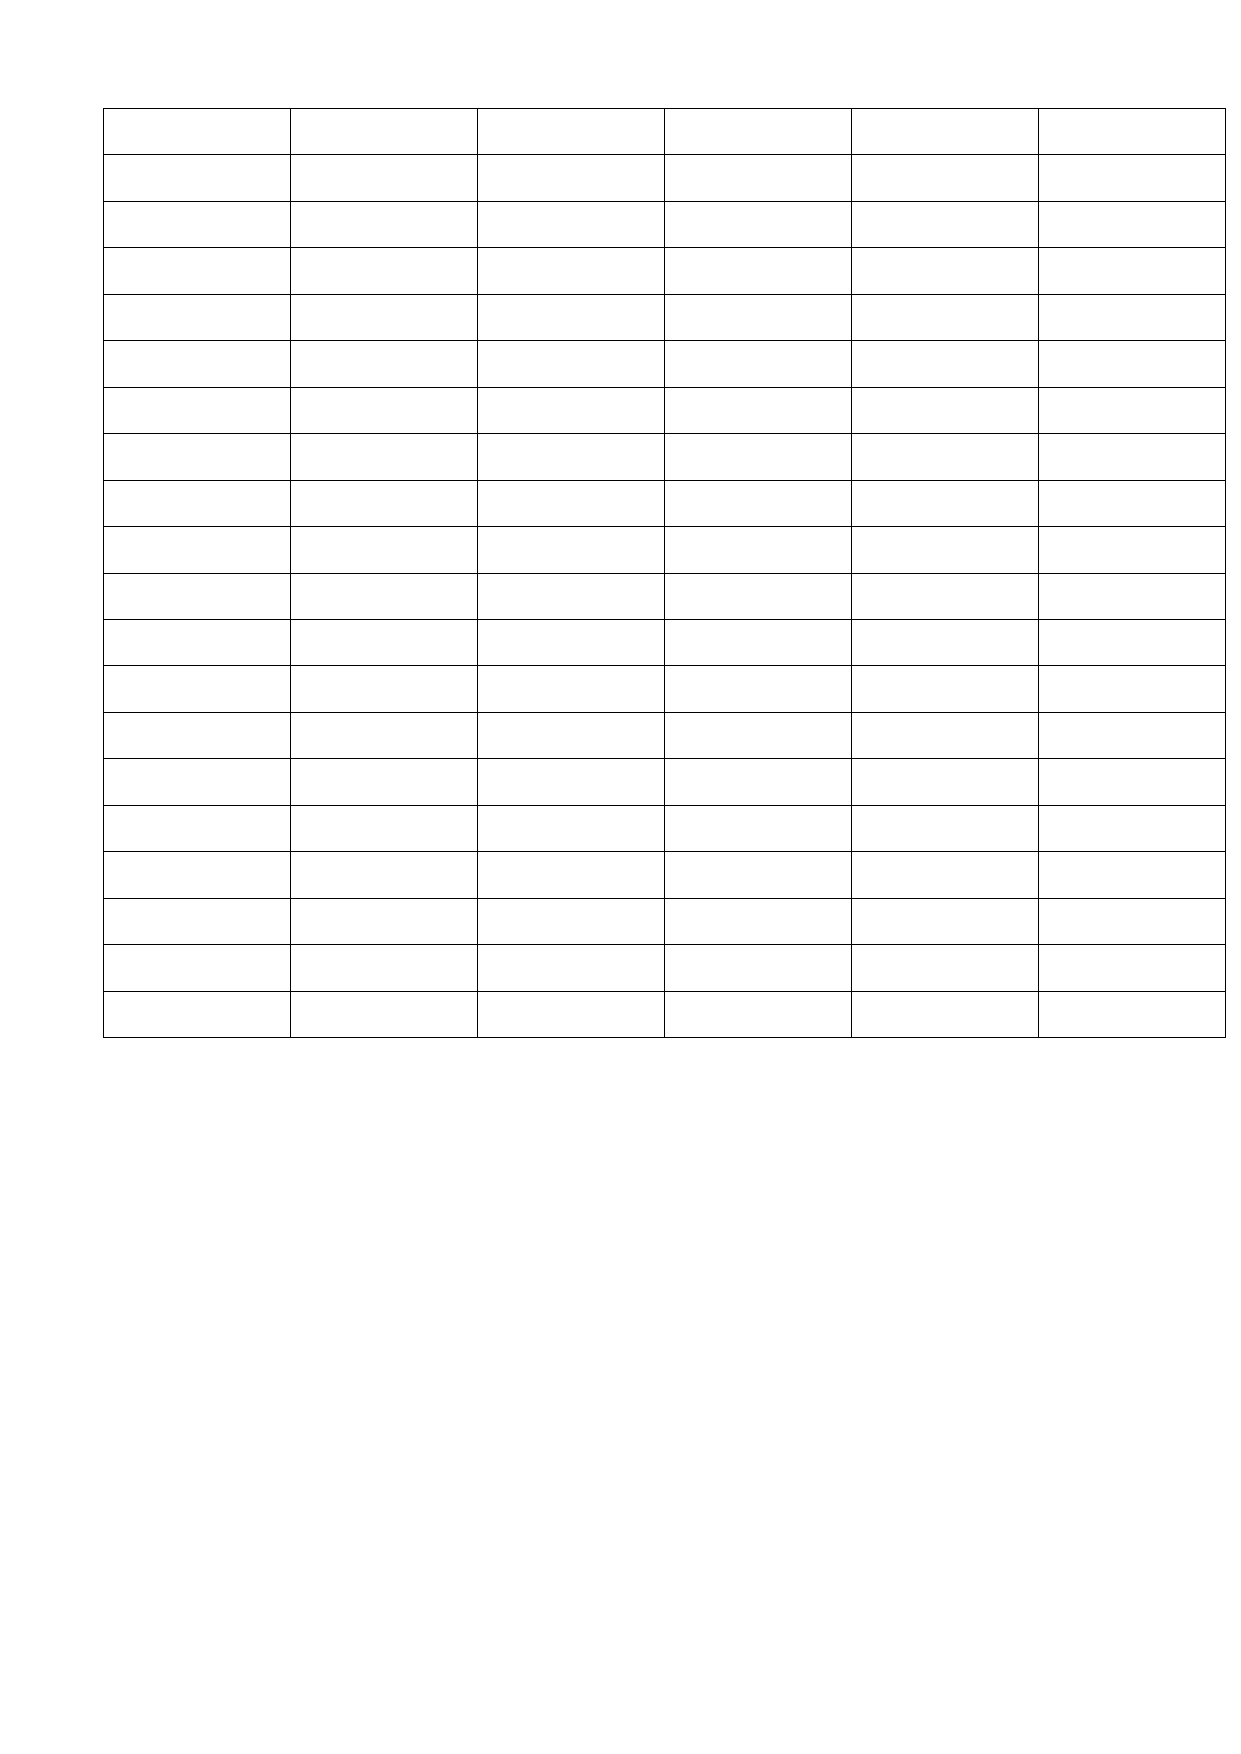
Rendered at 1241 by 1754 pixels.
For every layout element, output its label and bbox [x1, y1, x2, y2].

table_cell [852, 388, 1038, 433]
table_cell [852, 527, 1038, 572]
table_cell [291, 109, 477, 154]
table_cell [478, 899, 664, 944]
table_cell [1039, 992, 1225, 1037]
table_cell [852, 620, 1038, 665]
table_cell [665, 341, 851, 387]
table_cell [852, 202, 1038, 247]
table_cell [665, 620, 851, 665]
table_cell [665, 295, 851, 340]
table_cell [852, 341, 1038, 387]
table_cell [104, 620, 290, 665]
table_cell [104, 481, 290, 526]
table_cell [852, 852, 1038, 898]
table_cell [104, 388, 290, 433]
table_cell [1039, 248, 1225, 294]
table_cell [665, 388, 851, 433]
table_cell [1039, 155, 1225, 201]
table_cell [291, 945, 477, 991]
table_cell [104, 574, 290, 619]
table_cell [852, 248, 1038, 294]
table_cell [478, 852, 664, 898]
table_cell [665, 806, 851, 851]
table_cell [291, 992, 477, 1037]
table_cell [1039, 759, 1225, 805]
table_cell [665, 248, 851, 294]
table_cell [478, 620, 664, 665]
table_cell [852, 481, 1038, 526]
table_cell [291, 899, 477, 944]
table_cell [852, 295, 1038, 340]
table_cell [104, 806, 290, 851]
table_cell [1039, 527, 1225, 572]
table_cell [852, 945, 1038, 991]
table_cell [291, 527, 477, 572]
table_cell [291, 852, 477, 898]
table_cell [478, 109, 664, 154]
table_cell [852, 713, 1038, 758]
table_cell [104, 852, 290, 898]
table_cell [478, 806, 664, 851]
table_cell [478, 434, 664, 479]
table_cell [104, 202, 290, 247]
table_cell [665, 666, 851, 712]
table_cell [478, 666, 664, 712]
table_cell [665, 945, 851, 991]
table_cell [1039, 388, 1225, 433]
table_cell [104, 713, 290, 758]
table_cell [291, 666, 477, 712]
table_cell [104, 341, 290, 387]
table_cell [1039, 202, 1225, 247]
table_cell [1039, 341, 1225, 387]
table_cell [852, 434, 1038, 479]
table_cell [291, 295, 477, 340]
table_cell [1039, 806, 1225, 851]
table_cell [665, 713, 851, 758]
table_cell [291, 481, 477, 526]
table_cell [104, 527, 290, 572]
table_cell [1039, 945, 1225, 991]
table_cell [1039, 109, 1225, 154]
table_cell [291, 620, 477, 665]
table_cell [852, 109, 1038, 154]
table_cell [291, 806, 477, 851]
table_cell [478, 341, 664, 387]
table_cell [852, 899, 1038, 944]
table_cell [104, 109, 290, 154]
table_cell [852, 155, 1038, 201]
table_cell [478, 388, 664, 433]
table_cell [478, 992, 664, 1037]
table_cell [1039, 713, 1225, 758]
table_cell [852, 666, 1038, 712]
table_cell [291, 341, 477, 387]
table_cell [478, 759, 664, 805]
table_cell [291, 202, 477, 247]
table_cell [665, 434, 851, 479]
table_cell [478, 155, 664, 201]
table_cell [1039, 620, 1225, 665]
table_cell [104, 434, 290, 479]
table_cell [1039, 666, 1225, 712]
table_cell [665, 109, 851, 154]
table_cell [665, 759, 851, 805]
table_cell [1039, 481, 1225, 526]
table_cell [104, 759, 290, 805]
table_cell [665, 992, 851, 1037]
table_cell [1039, 574, 1225, 619]
table_cell [104, 899, 290, 944]
table_cell [478, 202, 664, 247]
table_cell [104, 155, 290, 201]
table_cell [852, 759, 1038, 805]
table_cell [478, 481, 664, 526]
table_cell [478, 527, 664, 572]
table_cell [291, 713, 477, 758]
table_cell [478, 248, 664, 294]
table_cell [665, 574, 851, 619]
table_cell [478, 574, 664, 619]
table_cell [104, 295, 290, 340]
table_cell [291, 388, 477, 433]
table_cell [852, 992, 1038, 1037]
table_cell [104, 992, 290, 1037]
table_cell [478, 713, 664, 758]
table_cell [291, 434, 477, 479]
table_cell [1039, 899, 1225, 944]
table_cell [291, 248, 477, 294]
table_cell [665, 202, 851, 247]
table_cell [852, 806, 1038, 851]
table_cell [104, 248, 290, 294]
table_cell [291, 574, 477, 619]
table_cell [104, 945, 290, 991]
table_cell [1039, 852, 1225, 898]
table_cell [1039, 434, 1225, 479]
table_cell [852, 574, 1038, 619]
table_cell [665, 527, 851, 572]
table_cell [478, 945, 664, 991]
table_cell [291, 155, 477, 201]
table_cell [665, 481, 851, 526]
table_cell [665, 899, 851, 944]
table_cell [1039, 295, 1225, 340]
table_cell [478, 295, 664, 340]
table_cell [104, 666, 290, 712]
table_cell [665, 852, 851, 898]
table_cell [665, 155, 851, 201]
table_cell [291, 759, 477, 805]
